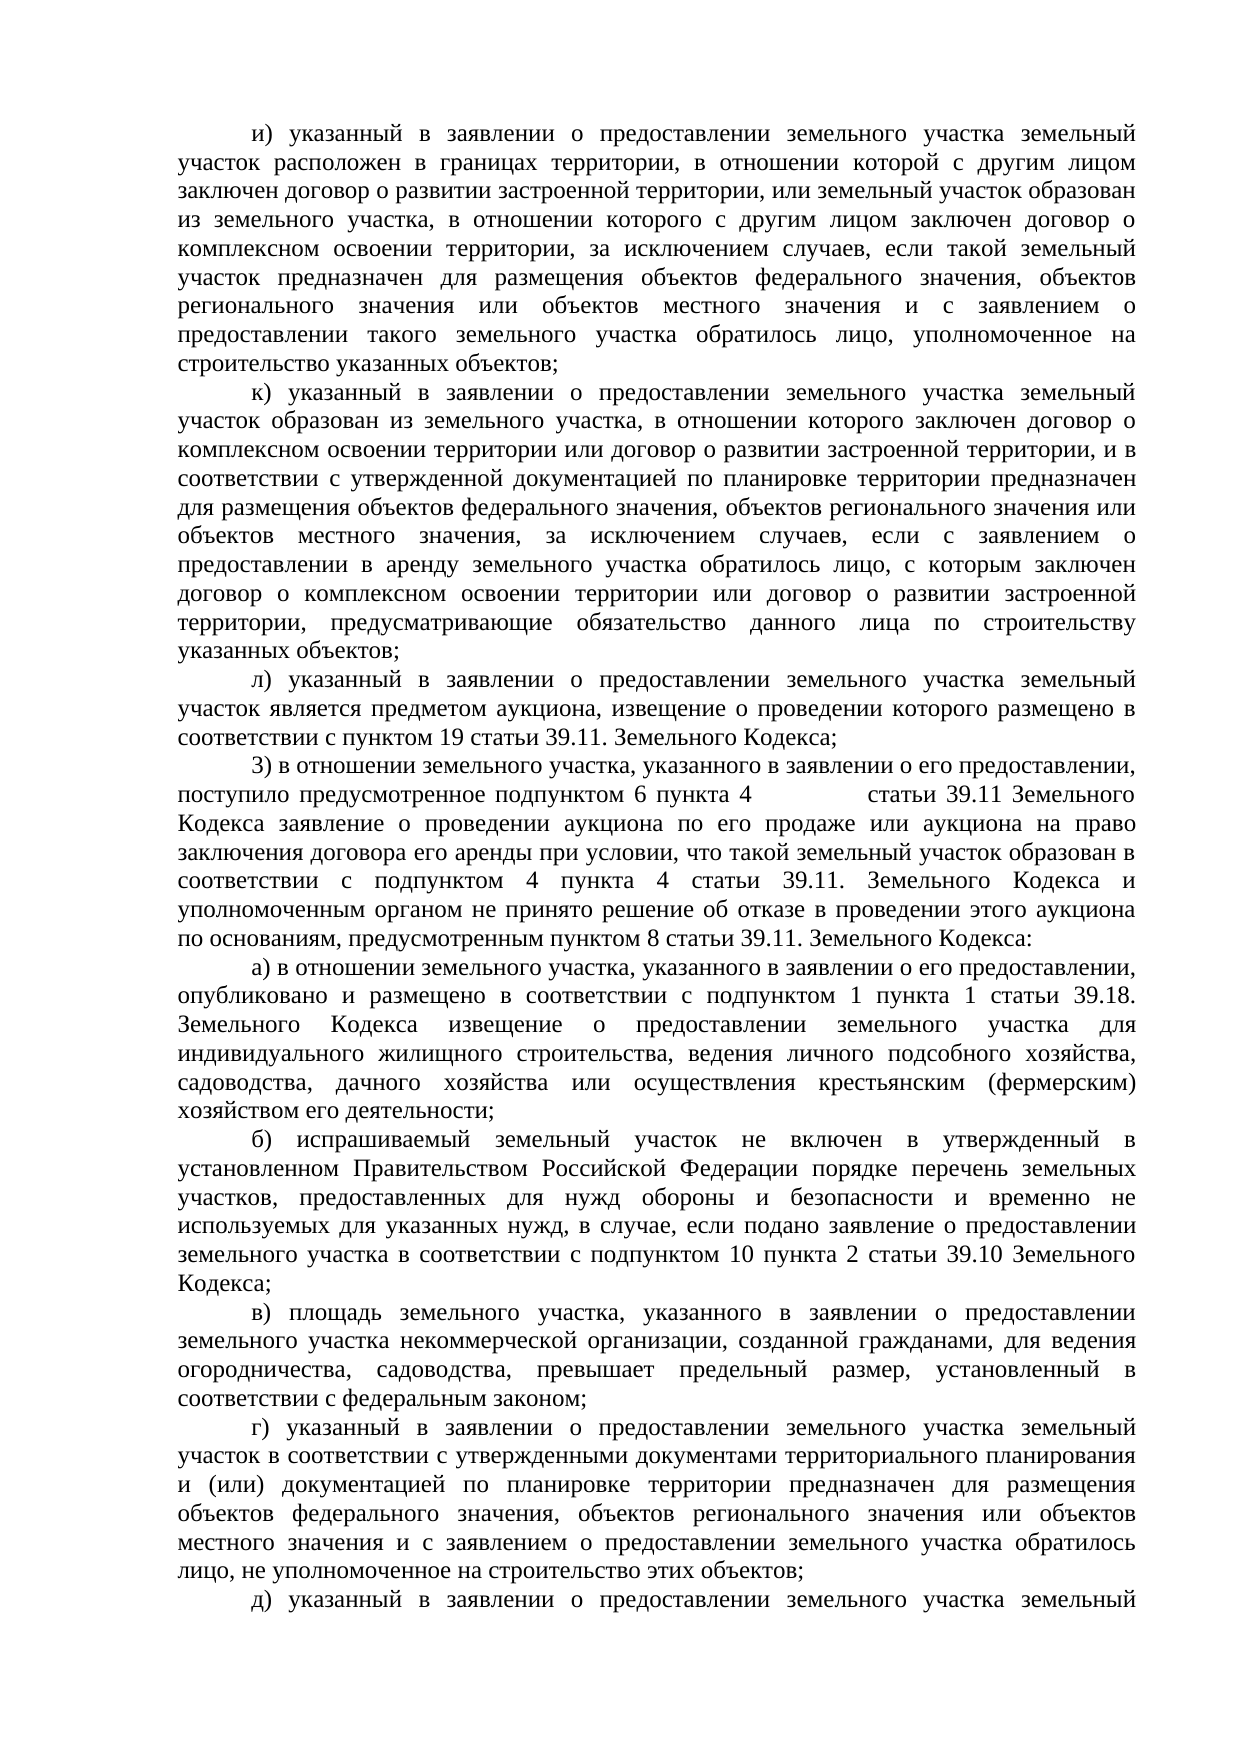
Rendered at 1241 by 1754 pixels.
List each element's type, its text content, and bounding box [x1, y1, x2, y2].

text б) испрашиваемый земельный участок не включен в утвержденный в установленном Правительством Российской Федерации порядке перечень земельных участков, предоставленных для нужд обороны и безопасности и временно не используемых для указанных нужд, в случае, если подано заявление о предоставлении земельного участка в соответствии с подпунктом 10 пункта 2 статьи 39.10 Земельного Кодекса; [177, 1124, 1137, 1297]
text в) площадь земельного участка, указанного в заявлении о предоставлении земельного участка некоммерческой организации, созданной гражданами, для ведения огородничества, садоводства, превышает предельный размер, установленный в соответствии с федеральным законом; [177, 1297, 1137, 1412]
text 3) в отношении земельного участка, указанного в заявлении о его предоставлении, поступило предусмотренное подпунктом 6 пункта 4 статьи 39.11 Земельного Кодекса заявление о проведении аукциона по его продаже или аукциона на право заключения договора его аренды при условии, что такой земельный участок образован в соответствии с подпунктом 4 пункта 4 статьи 39.11. Земельного Кодекса и уполномоченным органом не принято решение об отказе в проведении этого аукциона по основаниям, предусмотренным пунктом 8 статьи 39.11. Земельного Кодекса: [177, 751, 1137, 952]
text к) указанный в заявлении о предоставлении земельного участка земельный участок образован из земельного участка, в отношении которого заключен договор о комплексном освоении территории или договор о развитии застроенной территории, и в соответствии с утвержденной документацией по планировке территории предназначен для размещения объектов федерального значения, объектов регионального значения или объектов местного значения, за исключением случаев, если с заявлением о предоставлении в аренду земельного участка обратилось лицо, с которым заключен договор о комплексном освоении территории или договор о развитии застроенной территории, предусматривающие обязательство данного лица по строительству указанных объектов; [177, 377, 1137, 664]
text л) указанный в заявлении о предоставлении земельного участка земельный участок является предметом аукциона, извещение о проведении которого размещено в соответствии с пунктом 19 статьи 39.11. Земельного Кодекса; [177, 664, 1137, 751]
text г) указанный в заявлении о предоставлении земельного участка земельный участок в соответствии с утвержденными документами территориального планирования и (или) документацией по планировке территории предназначен для размещения объектов федерального значения, объектов регионального значения или объектов местного значения и с заявлением о предоставлении земельного участка обратилось лицо, не уполномоченное на строительство этих объектов; [177, 1412, 1137, 1584]
text а) в отношении земельного участка, указанного в заявлении о его предоставлении, опубликовано и размещено в соответствии с подпунктом 1 пункта 1 статьи 39.18. Земельного Кодекса извещение о предоставлении земельного участка для индивидуального жилищного строительства, ведения личного подсобного хозяйства, садоводства, дачного хозяйства или осуществления крестьянским (фермерским) хозяйством его деятельности; [177, 952, 1137, 1124]
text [177, 1584, 1137, 1613]
text и) указанный в заявлении о предоставлении земельного участка земельный участок расположен в границах территории, в отношении которой с другим лицом заключен договор о развитии застроенной территории, или земельный участок образован из земельного участка, в отношении которого с другим лицом заключен договор о комплексном освоении территории, за исключением случаев, если такой земельный участок предназначен для размещения объектов федерального значения, объектов регионального значения или объектов местного значения и с заявлением о предоставлении такого земельного участка обратилось лицо, уполномоченное на строительство указанных объектов; [177, 118, 1137, 377]
